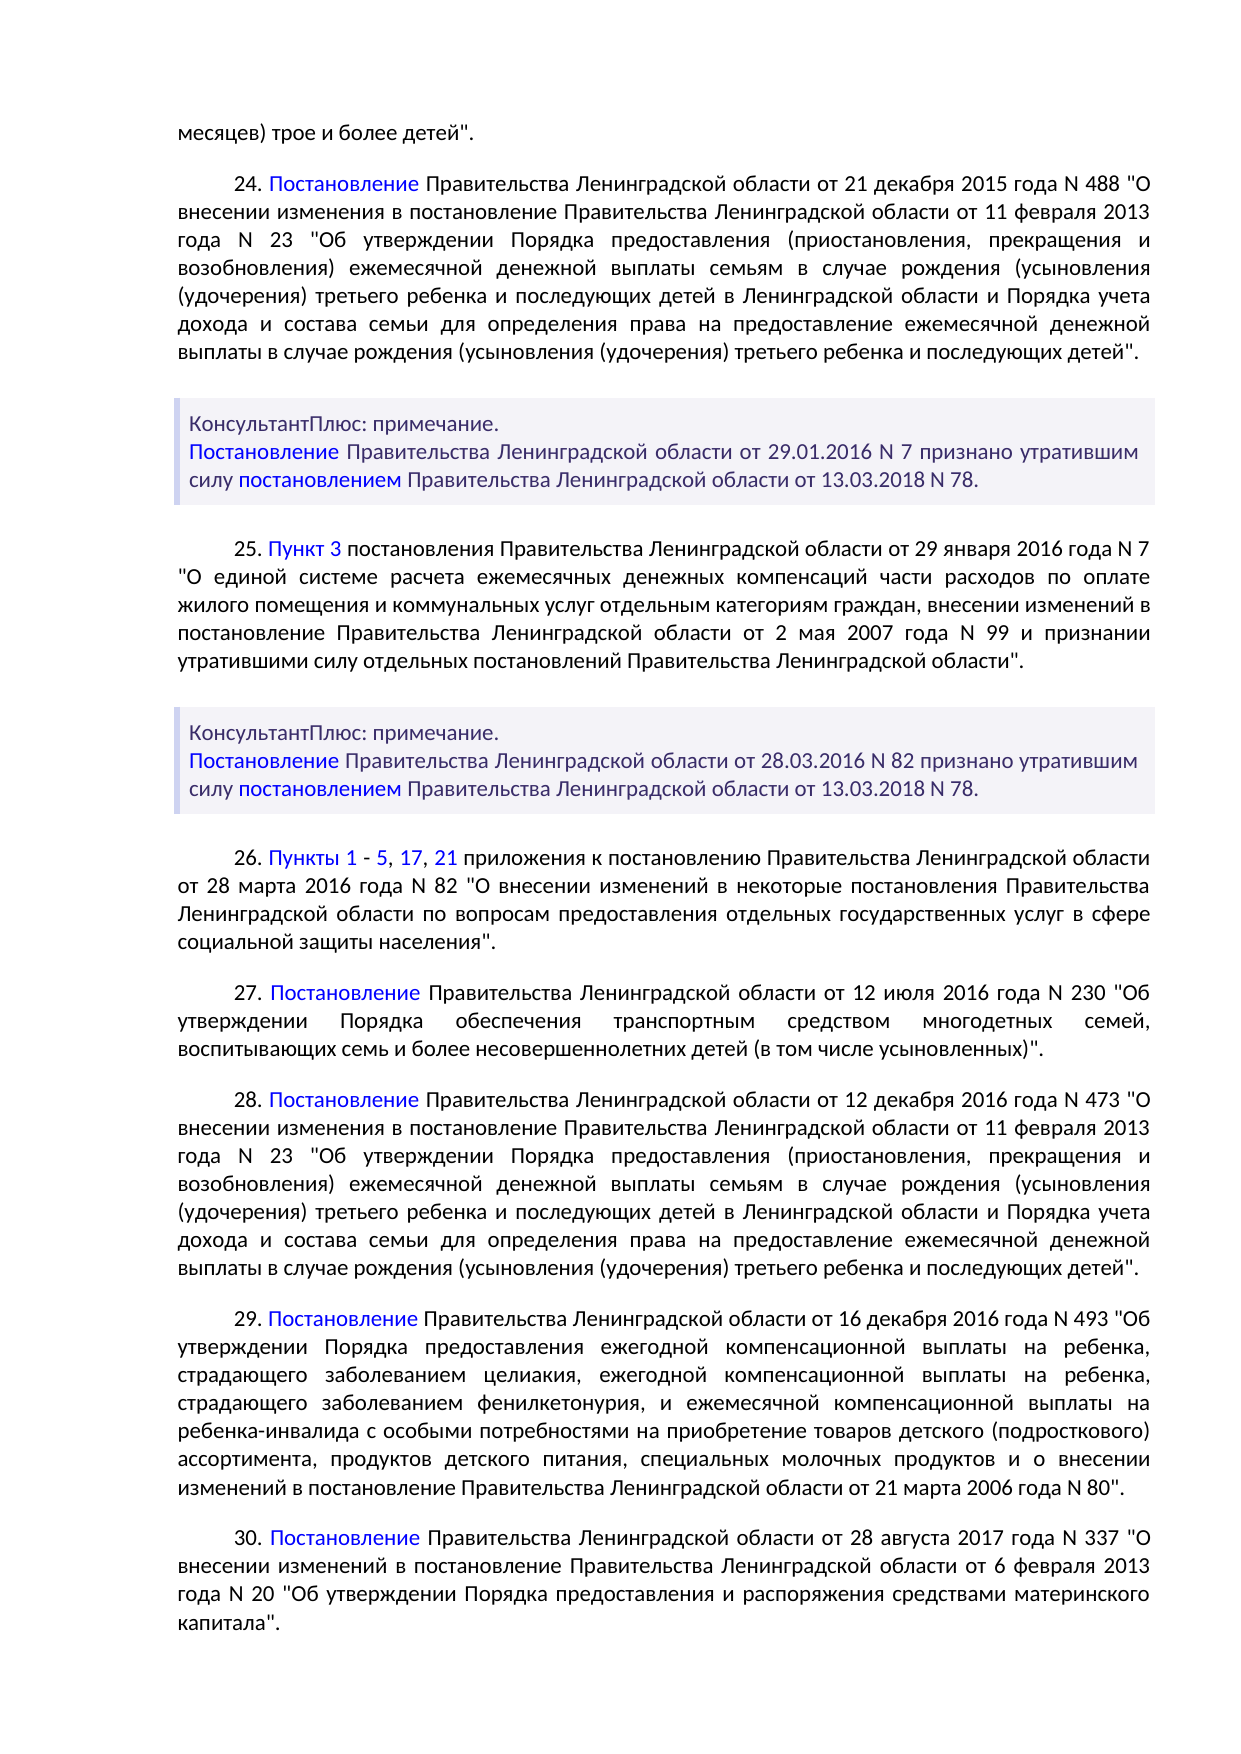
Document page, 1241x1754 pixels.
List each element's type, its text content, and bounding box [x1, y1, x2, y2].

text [177, 118, 1152, 146]
text 26. Пункты 1 - 5, 17, 21 приложения к постановлению Правительства Ленинградской области от 28 марта 2016 года N 82 "О внесении изменений в некоторые постановления Правительства Ленинградской области по вопросам предоставления отдельных государственных услуг в сфере социальной защиты населения". [177, 843, 1152, 956]
table_header КонсультантПлюс: примечание. Постановление Правительства Ленинградской области от 28.03.2016 N 82 признано утратившим силу постановлением Правительства Ленинградской области от 13.03.2018 N 78. [180, 707, 1149, 814]
text 27. Постановление Правительства Ленинградской области от 12 июля 2016 года N 230 "Об утверждении Порядка обеспечения транспортным средством многодетных семей, воспитывающих семь и более несовершеннолетних детей (в том числе усыновленных)". [177, 978, 1152, 1062]
text 30. Постановление Правительства Ленинградской области от 28 августа 2017 года N 337 "О внесении изменений в постановление Правительства Ленинградской области от 6 февраля 2013 года N 20 "Об утверждении Порядка предоставления и распоряжения средствами материнского капитала". [177, 1523, 1152, 1636]
table_header КонсультантПлюс: примечание. Постановление Правительства Ленинградской области от 29.01.2016 N 7 признано утратившим силу постановлением Правительства Ленинградской области от 13.03.2018 N 78. [180, 398, 1149, 505]
text 29. Постановление Правительства Ленинградской области от 16 декабря 2016 года N 493 "Об утверждении Порядка предоставления ежегодной компенсационной выплаты на ребенка, страдающего заболеванием целиакия, ежегодной компенсационной выплаты на ребенка, страдающего заболеванием фенилкетонурия, и ежемесячной компенсационной выплаты на ребенка-инвалида с особыми потребностями на приобретение товаров детского (подросткового) ассортимента, продуктов детского питания, специальных молочных продуктов и о внесении изменений в постановление Правительства Ленинградской области от 21 марта 2006 года N 80". [177, 1304, 1152, 1501]
text 25. Пункт 3 постановления Правительства Ленинградской области от 29 января 2016 года N 7 "О единой системе расчета ежемесячных денежных компенсаций части расходов по оплате жилого помещения и коммунальных услуг отдельным категориям граждан, внесении изменений в постановление Правительства Ленинградской области от 2 мая 2007 года N 99 и признании утратившими силу отдельных постановлений Правительства Ленинградской области". [177, 534, 1152, 674]
text 28. Постановление Правительства Ленинградской области от 12 декабря 2016 года N 473 "О внесении изменения в постановление Правительства Ленинградской области от 11 февраля 2013 года N 23 "Об утверждении Порядка предоставления (приостановления, прекращения и возобновления) ежемесячной денежной выплаты семьям в случае рождения (усыновления (удочерения) третьего ребенка и последующих детей в Ленинградской области и Порядка учета дохода и состава семьи для определения права на предоставление ежемесячной денежной выплаты в случае рождения (усыновления (удочерения) третьего ребенка и последующих детей". [177, 1085, 1152, 1282]
text 24. Постановление Правительства Ленинградской области от 21 декабря 2015 года N 488 "О внесении изменения в постановление Правительства Ленинградской области от 11 февраля 2013 года N 23 "Об утверждении Порядка предоставления (приостановления, прекращения и возобновления) ежемесячной денежной выплаты семьям в случае рождения (усыновления (удочерения) третьего ребенка и последующих детей в Ленинградской области и Порядка учета дохода и состава семьи для определения права на предоставление ежемесячной денежной выплаты в случае рождения (усыновления (удочерения) третьего ребенка и последующих детей". [177, 169, 1152, 365]
